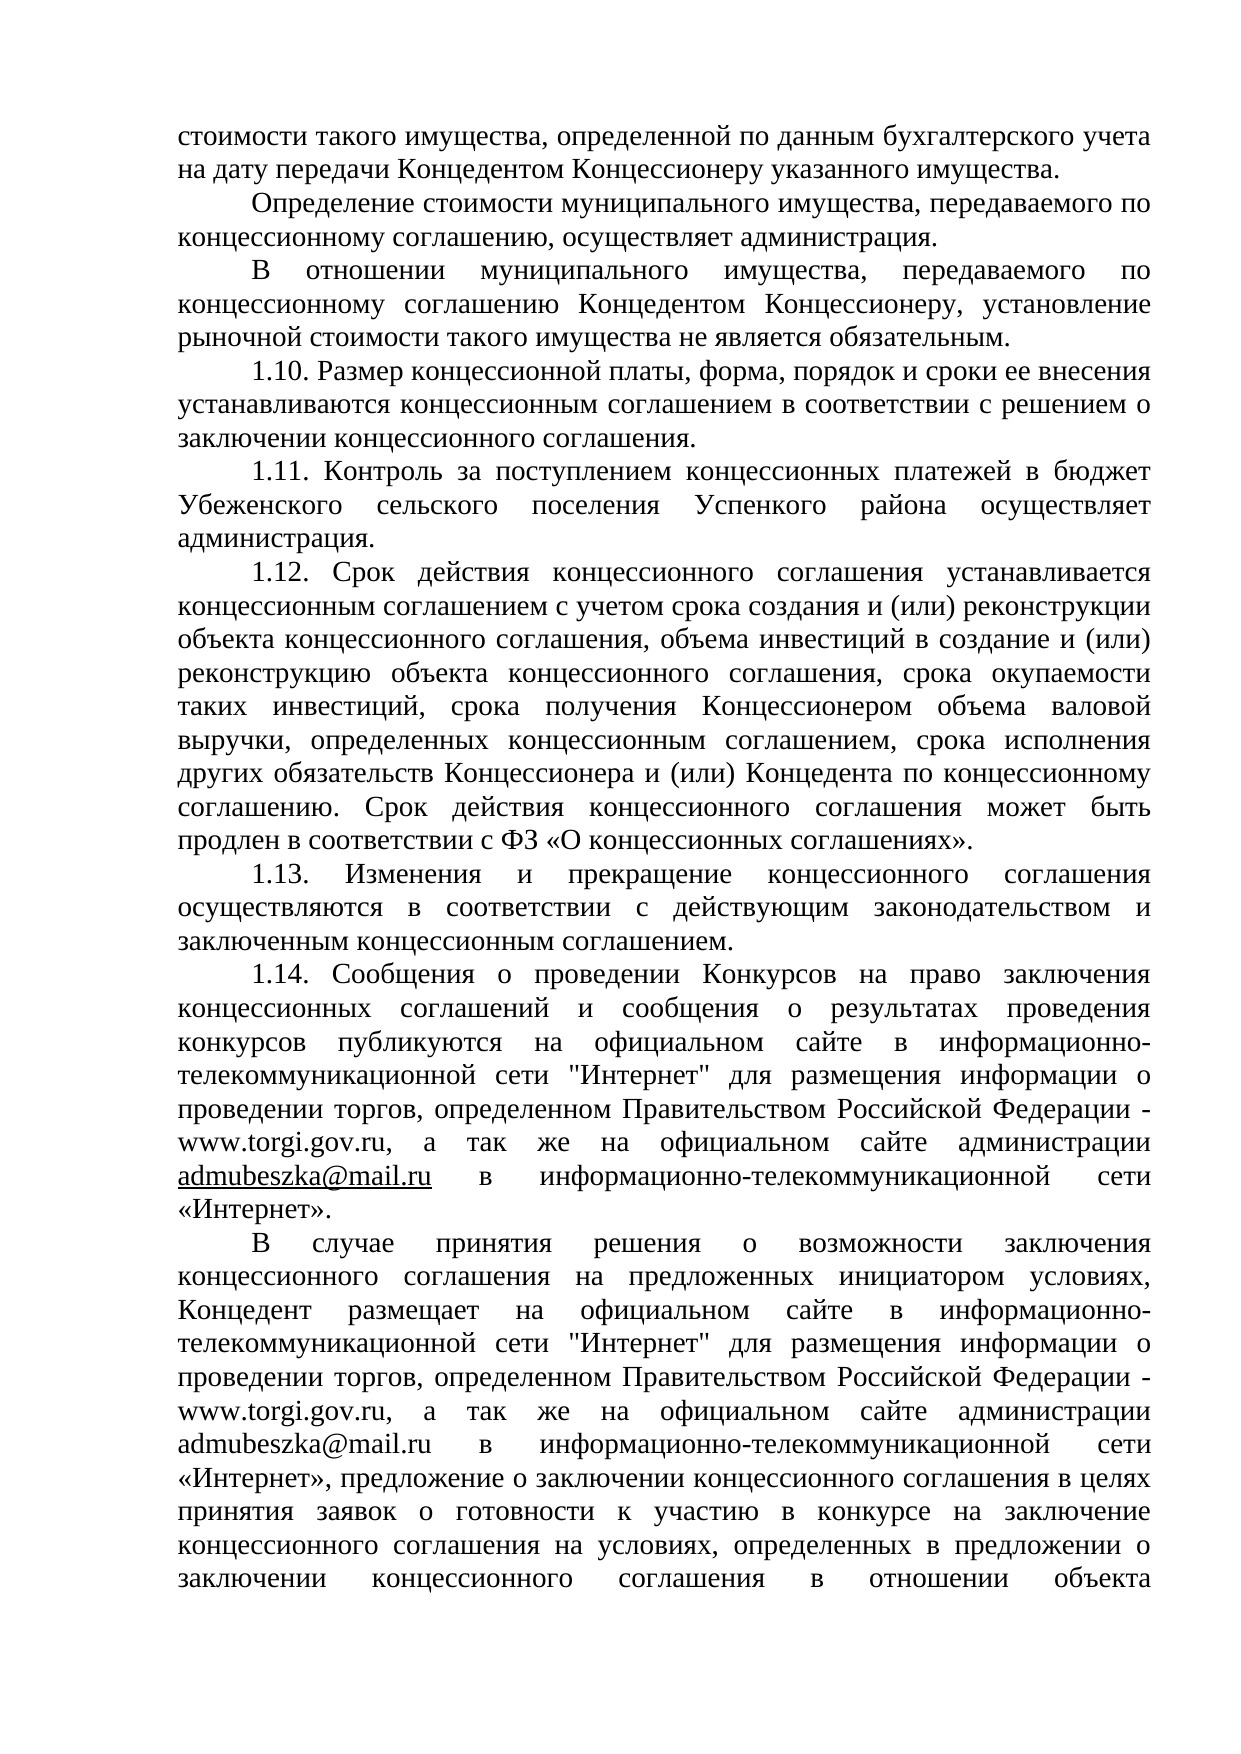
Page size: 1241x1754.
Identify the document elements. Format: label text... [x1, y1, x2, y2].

text 1.10. Размер концессионной платы, форма, порядок и сроки ее внесения устанавливаются концессионным соглашением в соответствии с решением о заключении концессионного соглашения. [177, 353, 1152, 453]
text В отношении муниципального имущества, передаваемого по концессионному соглашению Концедентом Концессионеру, установление рыночной стоимости такого имущества не является обязательным. [177, 252, 1152, 353]
text 1.11. Контроль за поступлением концессионных платежей в бюджет Убеженского сельского поселения Успенкого района осуществляет администрация. [177, 453, 1152, 554]
text 1.12. Срок действия концессионного соглашения устанавливается концессионным соглашением с учетом срока создания и (или) реконструкции объекта концессионного соглашения, объема инвестиций в создание и (или) реконструкцию объекта концессионного соглашения, срока окупаемости таких инвестиций, срока получения Концессионером объема валовой выручки, определенных концессионным соглашением, срока исполнения других обязательств Концессионера и (или) Концедента по концессионному соглашению. Срок действия концессионного соглашения может быть продлен в соответствии с ФЗ «О концессионных соглашениях». [177, 554, 1152, 856]
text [177, 118, 1152, 185]
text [177, 1225, 1152, 1594]
text Определение стоимости муниципального имущества, передаваемого по концессионному соглашению, осуществляет администрация. [177, 185, 1152, 252]
text 1.14. Сообщения о проведении Конкурсов на право заключения концессионных соглашений и сообщения о результатах проведения конкурсов публикуются на официальном сайте в информационно-телекоммуникационной сети "Интернет" для размещения информации о проведении торгов, определенном Правительством Российской Федерации - www.torgi.gov.ru, а так же на официальном сайте администрации admubeszka@mail.ru в информационно-телекоммуникационной сети «Интернет». [177, 957, 1152, 1225]
text 1.13. Изменения и прекращение концессионного соглашения осуществляются в соответствии с действующим законодательством и заключенным концессионным соглашением. [177, 856, 1152, 957]
